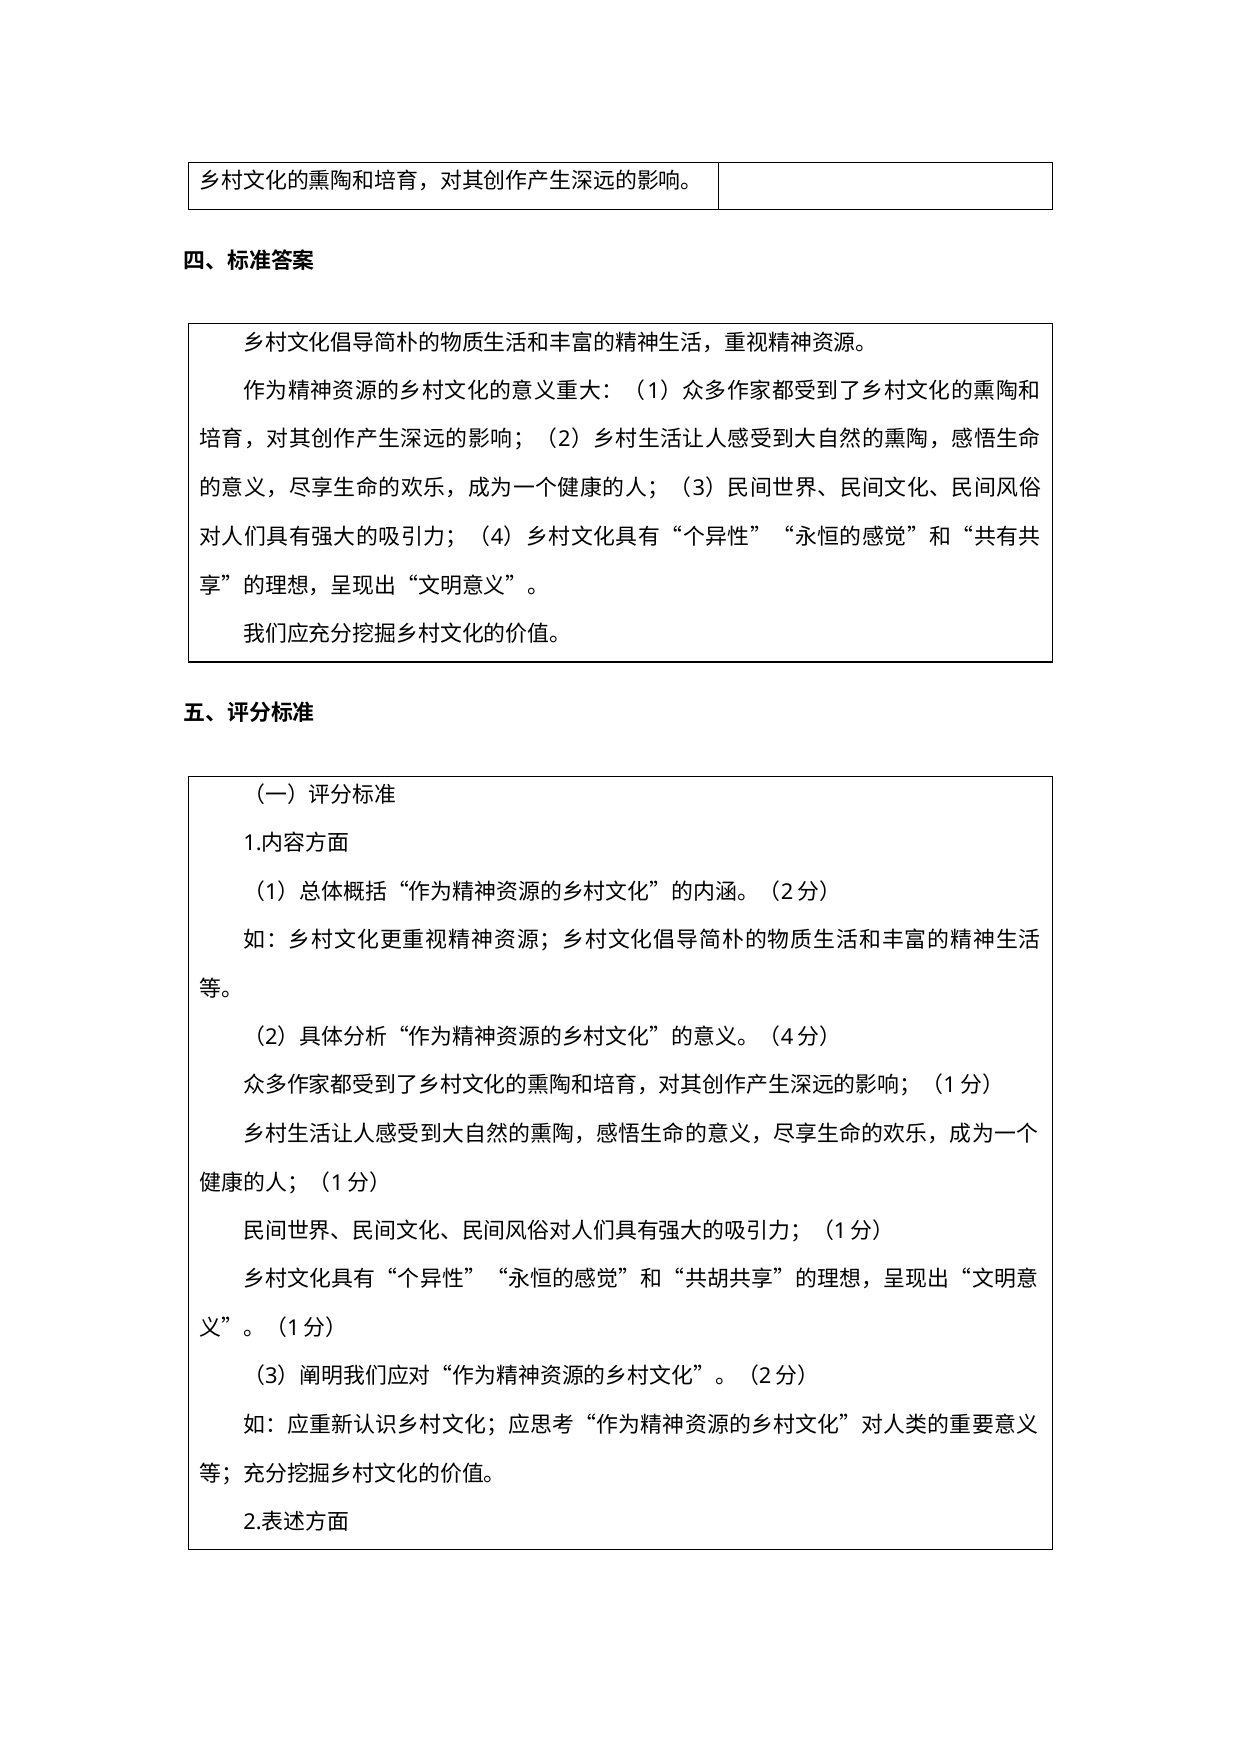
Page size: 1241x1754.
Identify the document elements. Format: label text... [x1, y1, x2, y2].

text 五、评分标准 [139, 695, 1053, 727]
table_header 乡村文化倡导简朴的物质生活和丰富的精神生活，重视精神资源。 作为精神资源的乡村文化的意义重大：（1）众多作家都受到了乡村文化的熏陶和培育，对其创作产生深远的影响；（2）乡村生活让人感受到大自然的熏陶，感悟生命的意义，尽享生命的欢乐，成为一个健康的人；（3）民间世界、民间文化、民间风俗对人们具有强大的吸引力；（4）乡村文化具有“个异性”“永恒的感觉”和“共有共享”的理想，呈现出“文明意义”。 我们应充分挖掘乡村文化的价值。 [189, 324, 1052, 661]
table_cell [719, 163, 1052, 209]
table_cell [189, 163, 718, 209]
text 四、标准答案 [139, 242, 1053, 275]
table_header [189, 777, 1052, 1549]
